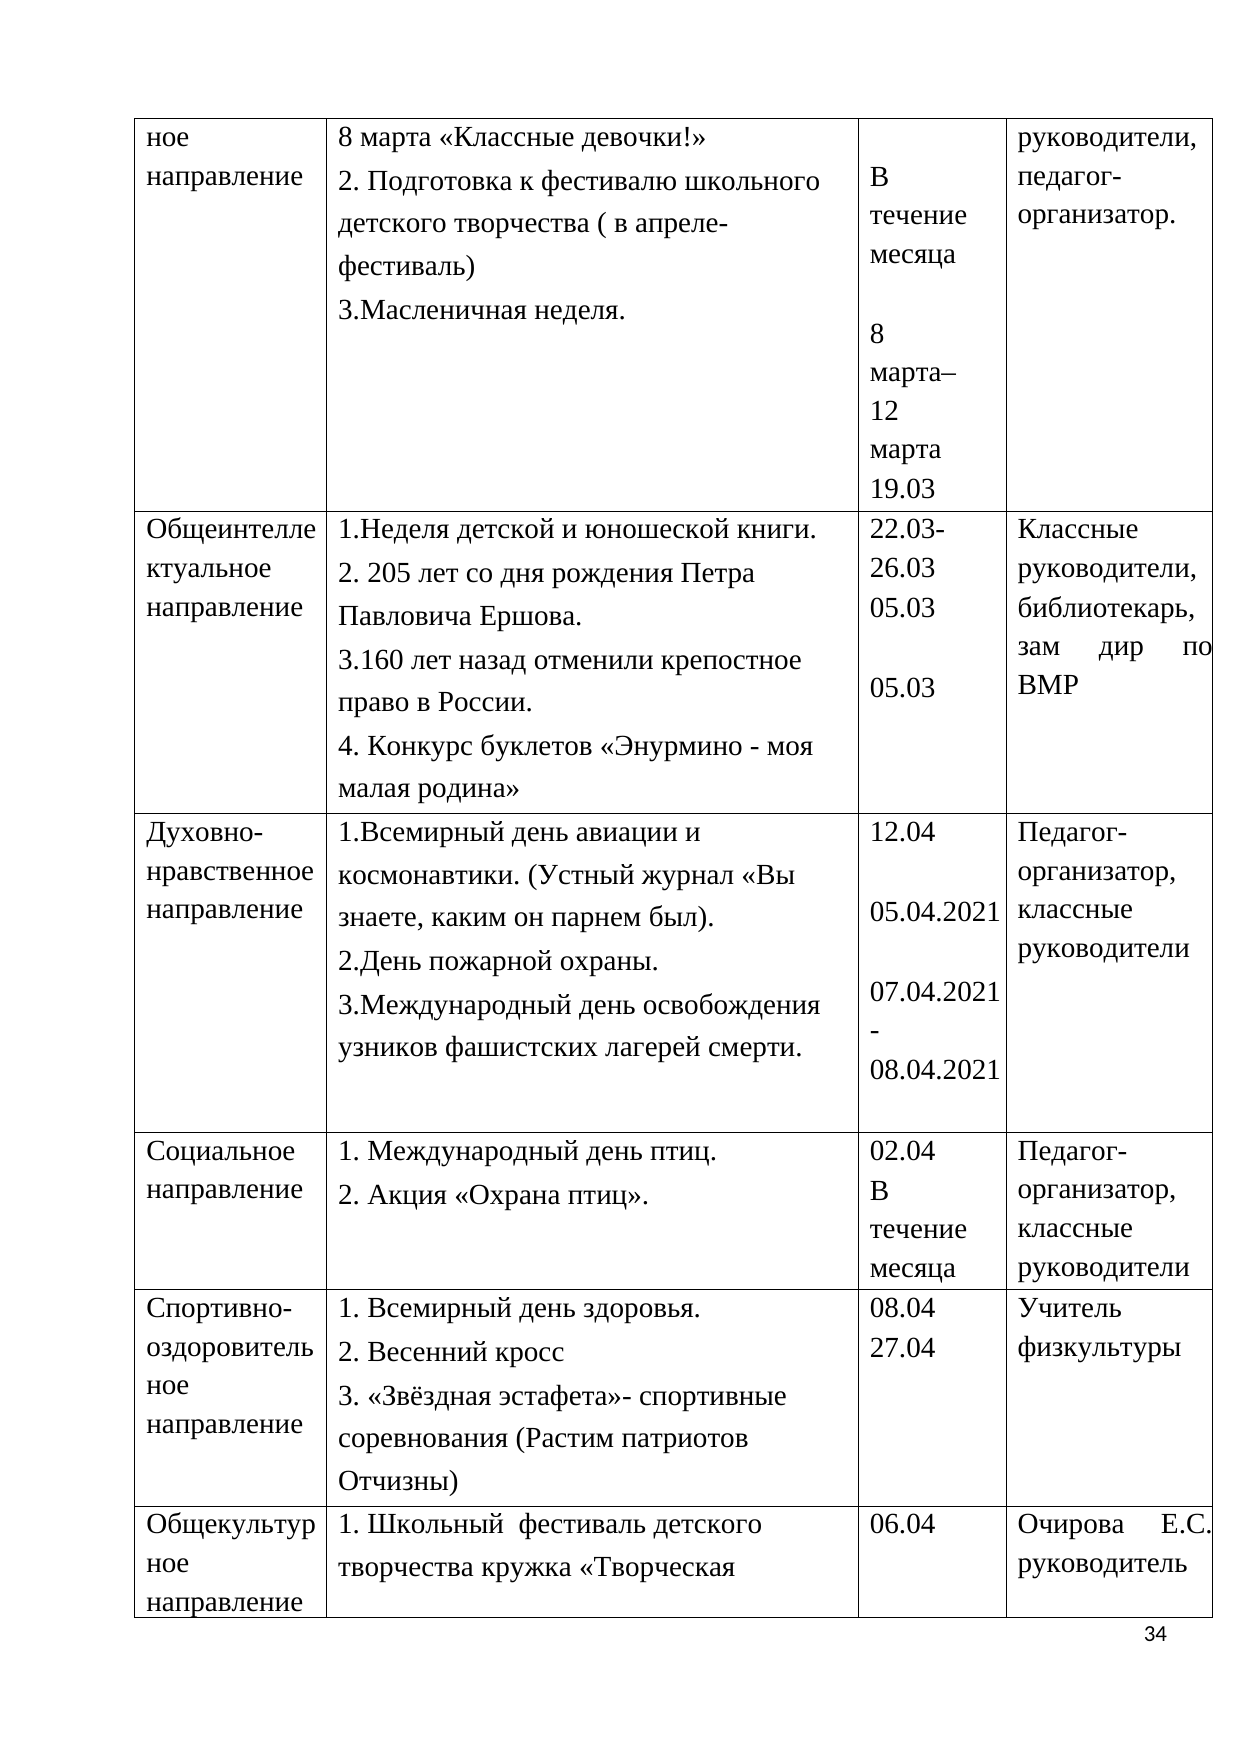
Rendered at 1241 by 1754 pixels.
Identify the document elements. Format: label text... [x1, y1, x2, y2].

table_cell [327, 1507, 858, 1617]
table_cell 1. Всемирный день здоровья. 2. Весенний кросс 3. «Звёздная эстафета»- спортивные соревнования (Растим патриотов Отчизны) [327, 1290, 858, 1506]
table_cell Социальное направление [135, 1133, 326, 1289]
table_cell Общеинтеллектуальное направление [135, 512, 326, 813]
table_cell 08.04 27.04 [859, 1290, 1006, 1506]
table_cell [135, 119, 326, 511]
table_cell 12.04 05.04.2021 07.04.2021- 08.04.2021 [859, 814, 1006, 1132]
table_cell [1007, 119, 1212, 511]
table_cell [1007, 1507, 1212, 1617]
table_cell Спортивно-оздоровительное направление [135, 1290, 326, 1506]
table_cell 1.Всемирный день авиации и космонавтики. (Устный журнал «Вы знаете, каким он парнем был). 2.День пожарной охраны. 3.Международный день освобождения узников фашистских лагерей смерти. [327, 814, 858, 1132]
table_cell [327, 119, 858, 511]
table_cell Педагог-организатор, классные руководители [1007, 814, 1212, 1132]
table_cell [859, 119, 1006, 511]
table_cell Классные руководители, библиотекарь, зам дир по ВМР [1007, 512, 1212, 813]
table_cell Духовно-нравственное направление [135, 814, 326, 1132]
table_cell 06.04 13.04 [859, 1507, 1006, 1617]
table_cell Педагог- организатор, классные руководители [1007, 1133, 1212, 1289]
table_cell 1.Неделя детской и юношеской книги. 2. 205 лет со дня рождения Петра Павловича Ершова. 3.160 лет назад отменили крепостное право в России. 4. Конкурс буклетов «Энурмино - моя малая родина» [327, 512, 858, 813]
table_cell 22.03-26.03 05.03 05.03 [859, 512, 1006, 813]
table_cell 1. Международный день птиц. 2. Акция «Охрана птиц». [327, 1133, 858, 1289]
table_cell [135, 1507, 326, 1617]
table_cell 02.04 В течение месяца [859, 1133, 1006, 1289]
table_cell Учитель физкультуры [1007, 1290, 1212, 1506]
